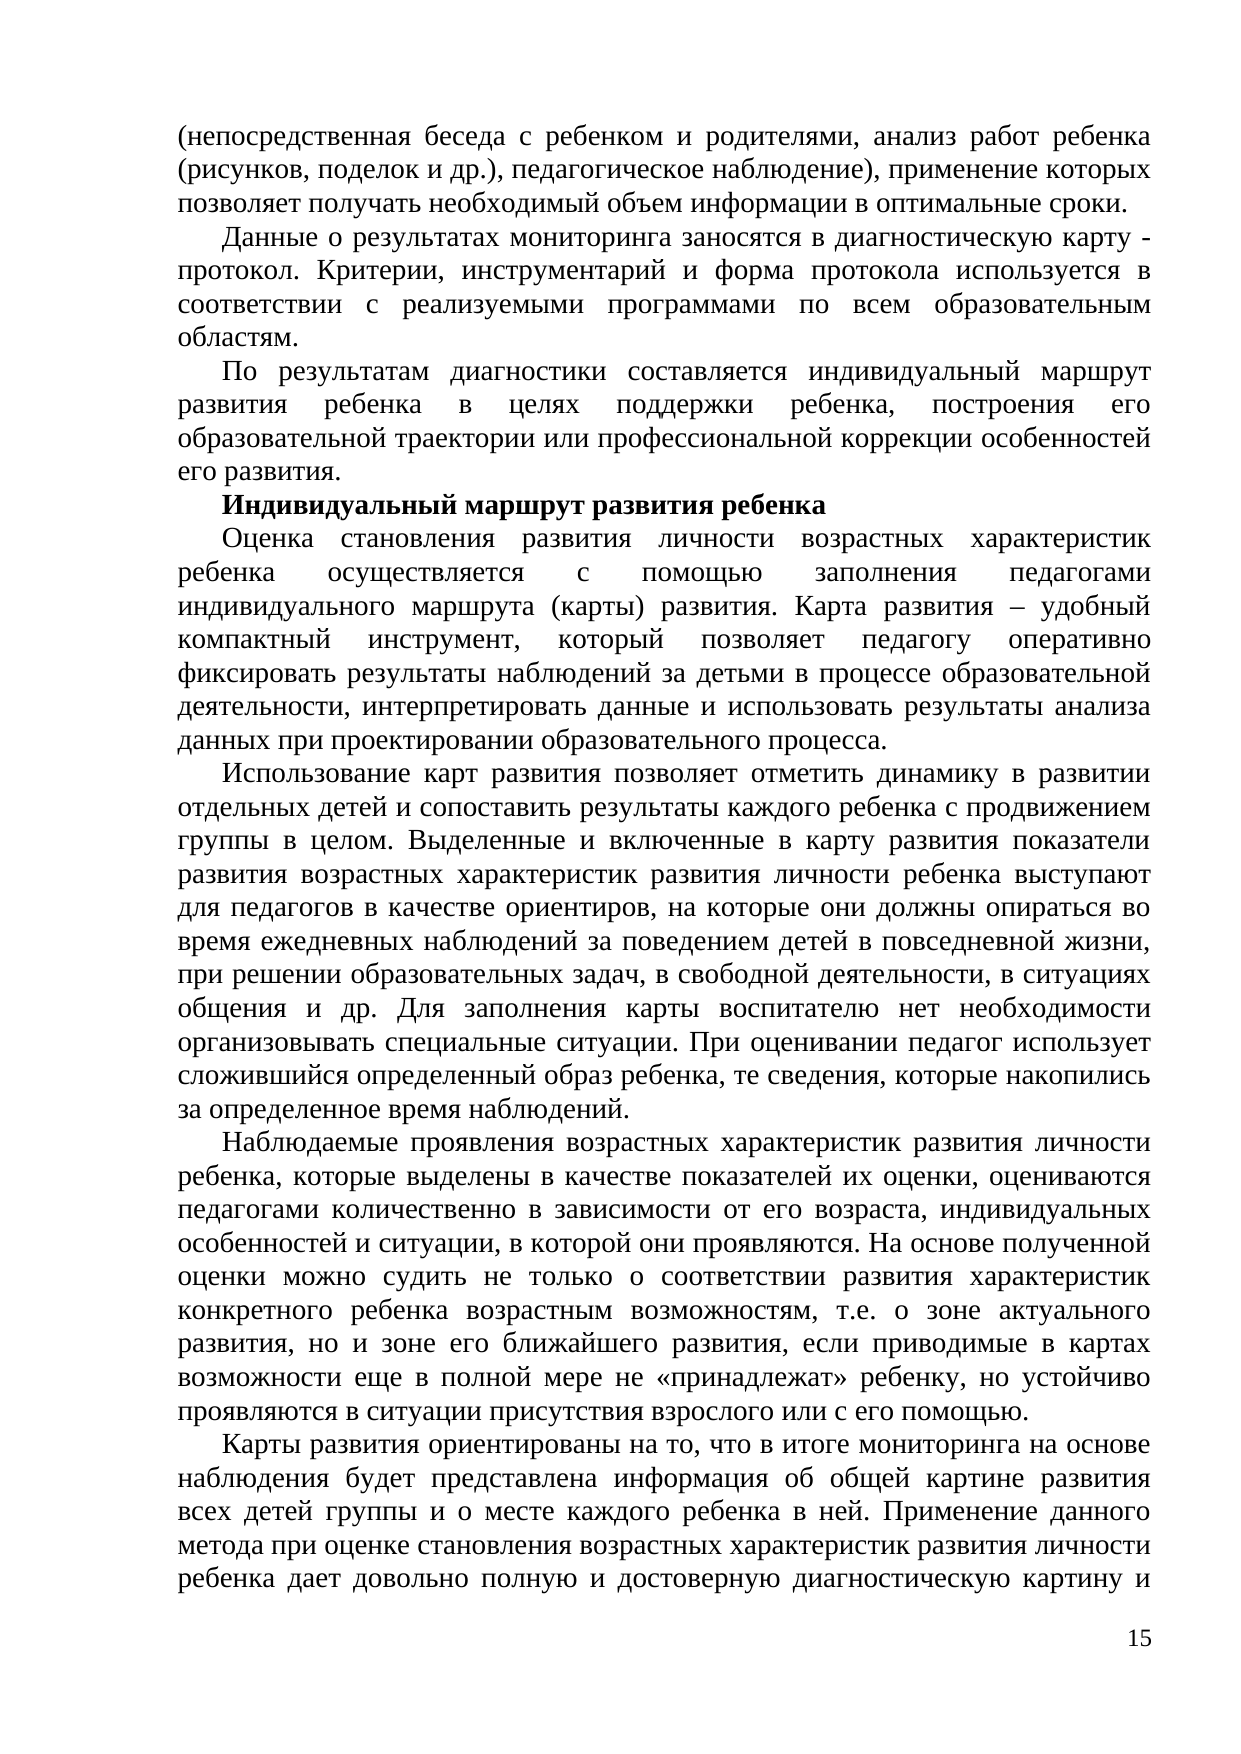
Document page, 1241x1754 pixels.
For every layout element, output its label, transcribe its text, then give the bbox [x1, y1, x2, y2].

text Данные о результатах мониторинга заносятся в диагностическую карту - протокол. Критерии, инструментарий и форма протокола используется в соответствии с реализуемыми программами по всем образовательным областям. [177, 219, 1152, 353]
text По результатам диагностики составляется индивидуальный маршрут развития ребенка в целях поддержки ребенка, построения его образовательной траектории или профессиональной коррекции особенностей его развития. [177, 353, 1152, 487]
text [177, 1426, 1152, 1594]
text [177, 118, 1152, 219]
text Использование карт развития позволяет отметить динамику в развитии отдельных детей и сопоставить результаты каждого ребенка с продвижением группы в целом. Выделенные и включенные в карту развития показатели развития возрастных характеристик развития личности ребенка выступают для педагогов в качестве ориентиров, на которые они должны опираться во время ежедневных наблюдений за поведением детей в повседневной жизни, при решении образовательных задач, в свободной деятельности, в ситуациях общения и др. Для заполнения карты воспитателю нет необходимости организовывать специальные ситуации. При оценивании педагог использует сложившийся определенный образ ребенка, те сведения, которые накопились за определенное время наблюдений. [177, 755, 1152, 1124]
text Индивидуальный маршрут развития ребенка [177, 487, 1152, 521]
text Оценка становления развития личности возрастных характеристик ребенка осуществляется с помощью заполнения педагогами индивидуального маршрута (карты) развития. Карта развития – удобный компактный инструмент, который позволяет педагогу оперативно фиксировать результаты наблюдений за детьми в процессе образовательной деятельности, интерпретировать данные и использовать результаты анализа данных при проектировании образовательного процесса. [177, 521, 1152, 755]
text Наблюдаемые проявления возрастных характеристик развития личности ребенка, которые выделены в качестве показателей их оценки, оцениваются педагогами количественно в зависимости от его возраста, индивидуальных особенностей и ситуации, в которой они проявляются. На основе полученной оценки можно судить не только о соответствии развития характеристик конкретного ребенка возрастным возможностям, т.е. о зоне актуального развития, но и зоне его ближайшего развития, если приводимые в картах возможности еще в полной мере не «принадлежат» ребенку, но устойчиво проявляются в ситуации присутствия взрослого или с его помощью. [177, 1124, 1152, 1426]
